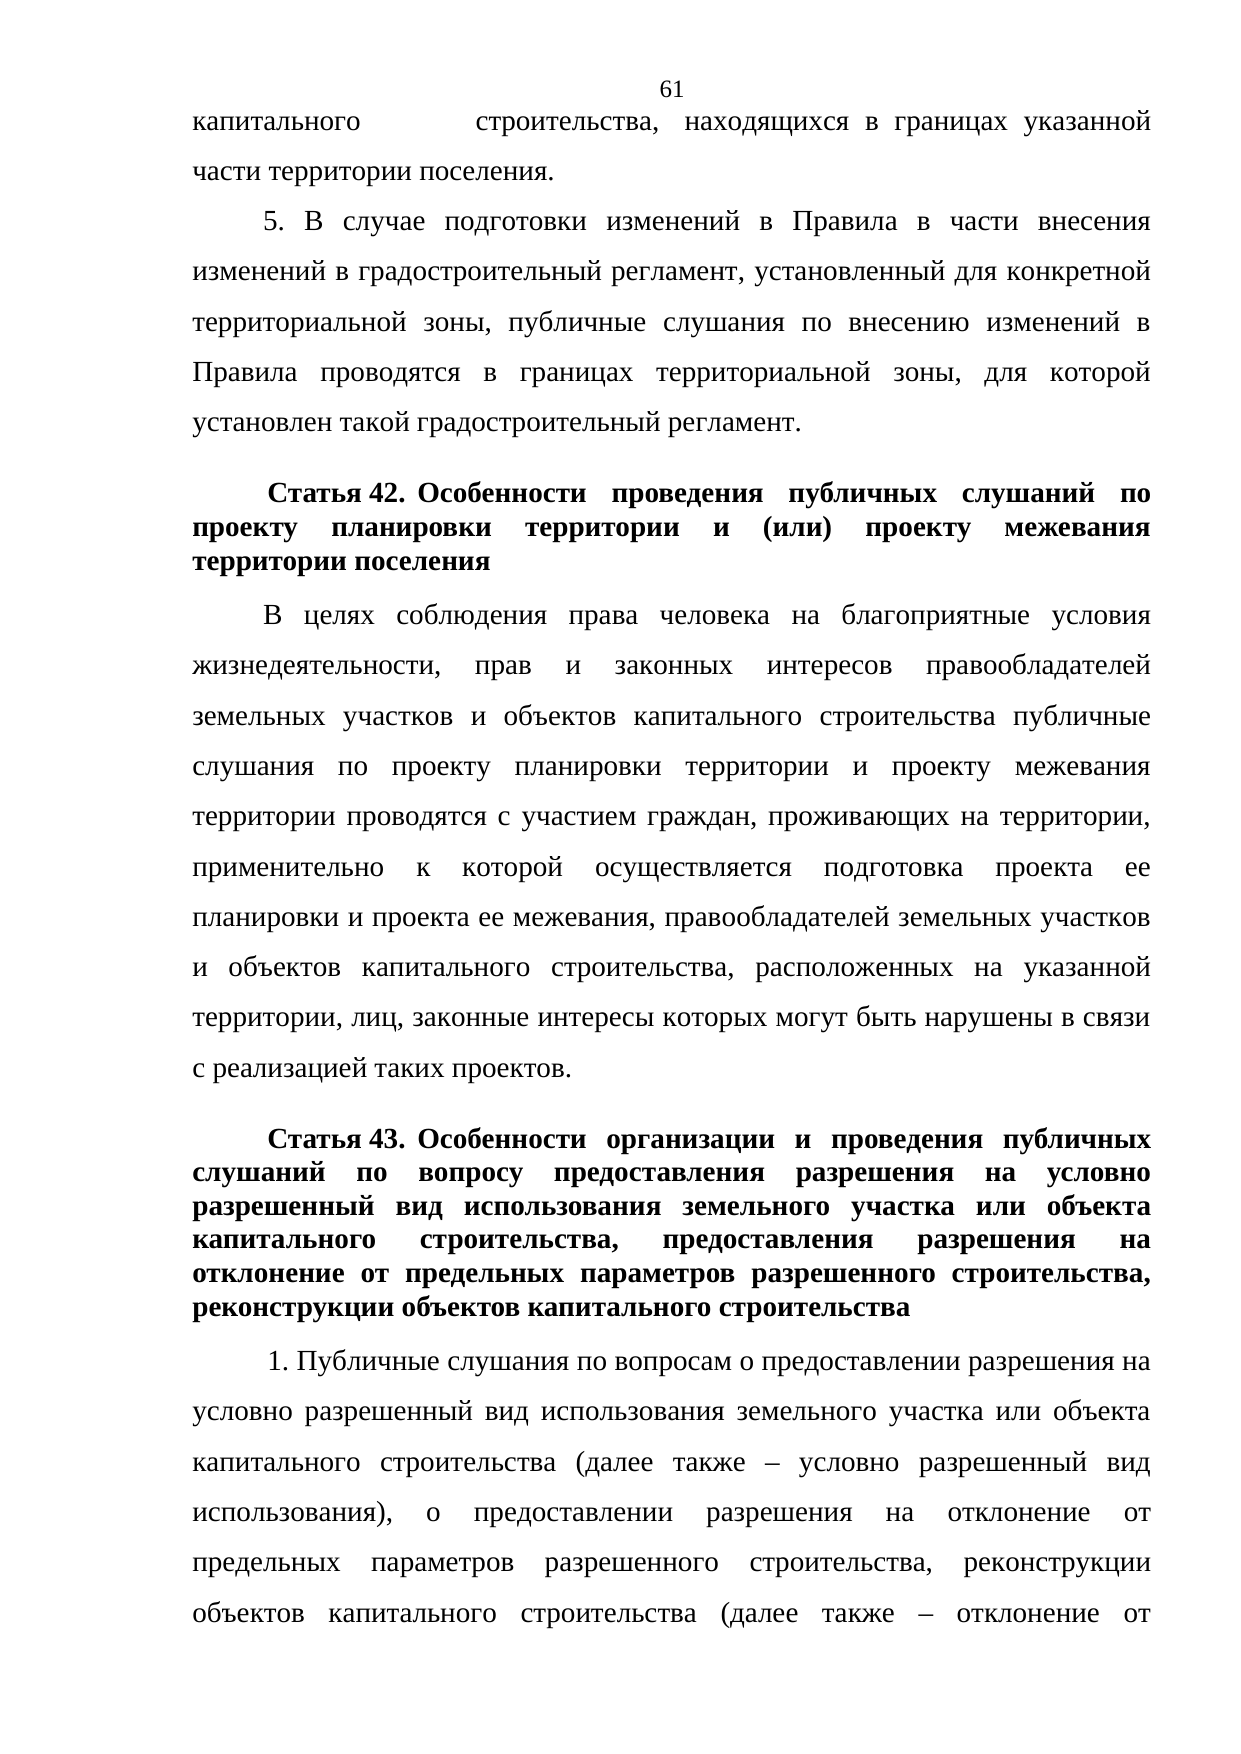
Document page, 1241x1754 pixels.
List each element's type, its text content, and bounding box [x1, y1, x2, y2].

text 5. В случае подготовки изменений в Правила в части внесения изменений в градостроительный регламент, установленный для конкретной территориальной зоны, публичные слушания по внесению изменений в Правила проводятся в границах территориальной зоны, для которой установлен такой градостроительный регламент. [192, 203, 1152, 438]
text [192, 1343, 1152, 1628]
subtitle Особенности проведения публичных слушаний по проекту планировки территории и (или) проекту межевания территории поселения [192, 476, 1152, 576]
subtitle Особенности организации и проведения публичных слушаний по вопросу предоставления разрешения на условно разрешенный вид использования земельного участка или объекта капитального строительства, предоставления разрешения на отклонение от предельных параметров разрешенного строительства, реконструкции объектов капитального строительства [192, 1121, 1152, 1322]
text В целях соблюдения права человека на благоприятные условия жизнедеятельности, прав и законных интересов правообладателей земельных участков и объектов капитального строительства публичные слушания по проекту планировки территории и проекту межевания территории проводятся с участием граждан, проживающих на территории, применительно к которой осуществляется подготовка проекта ее планировки и проекта ее межевания, правообладателей земельных участков и объектов капитального строительства, расположенных на указанной территории, лиц, законные интересы которых могут быть нарушены в связи с реализацией таких проектов. [192, 597, 1152, 1083]
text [192, 103, 1152, 186]
